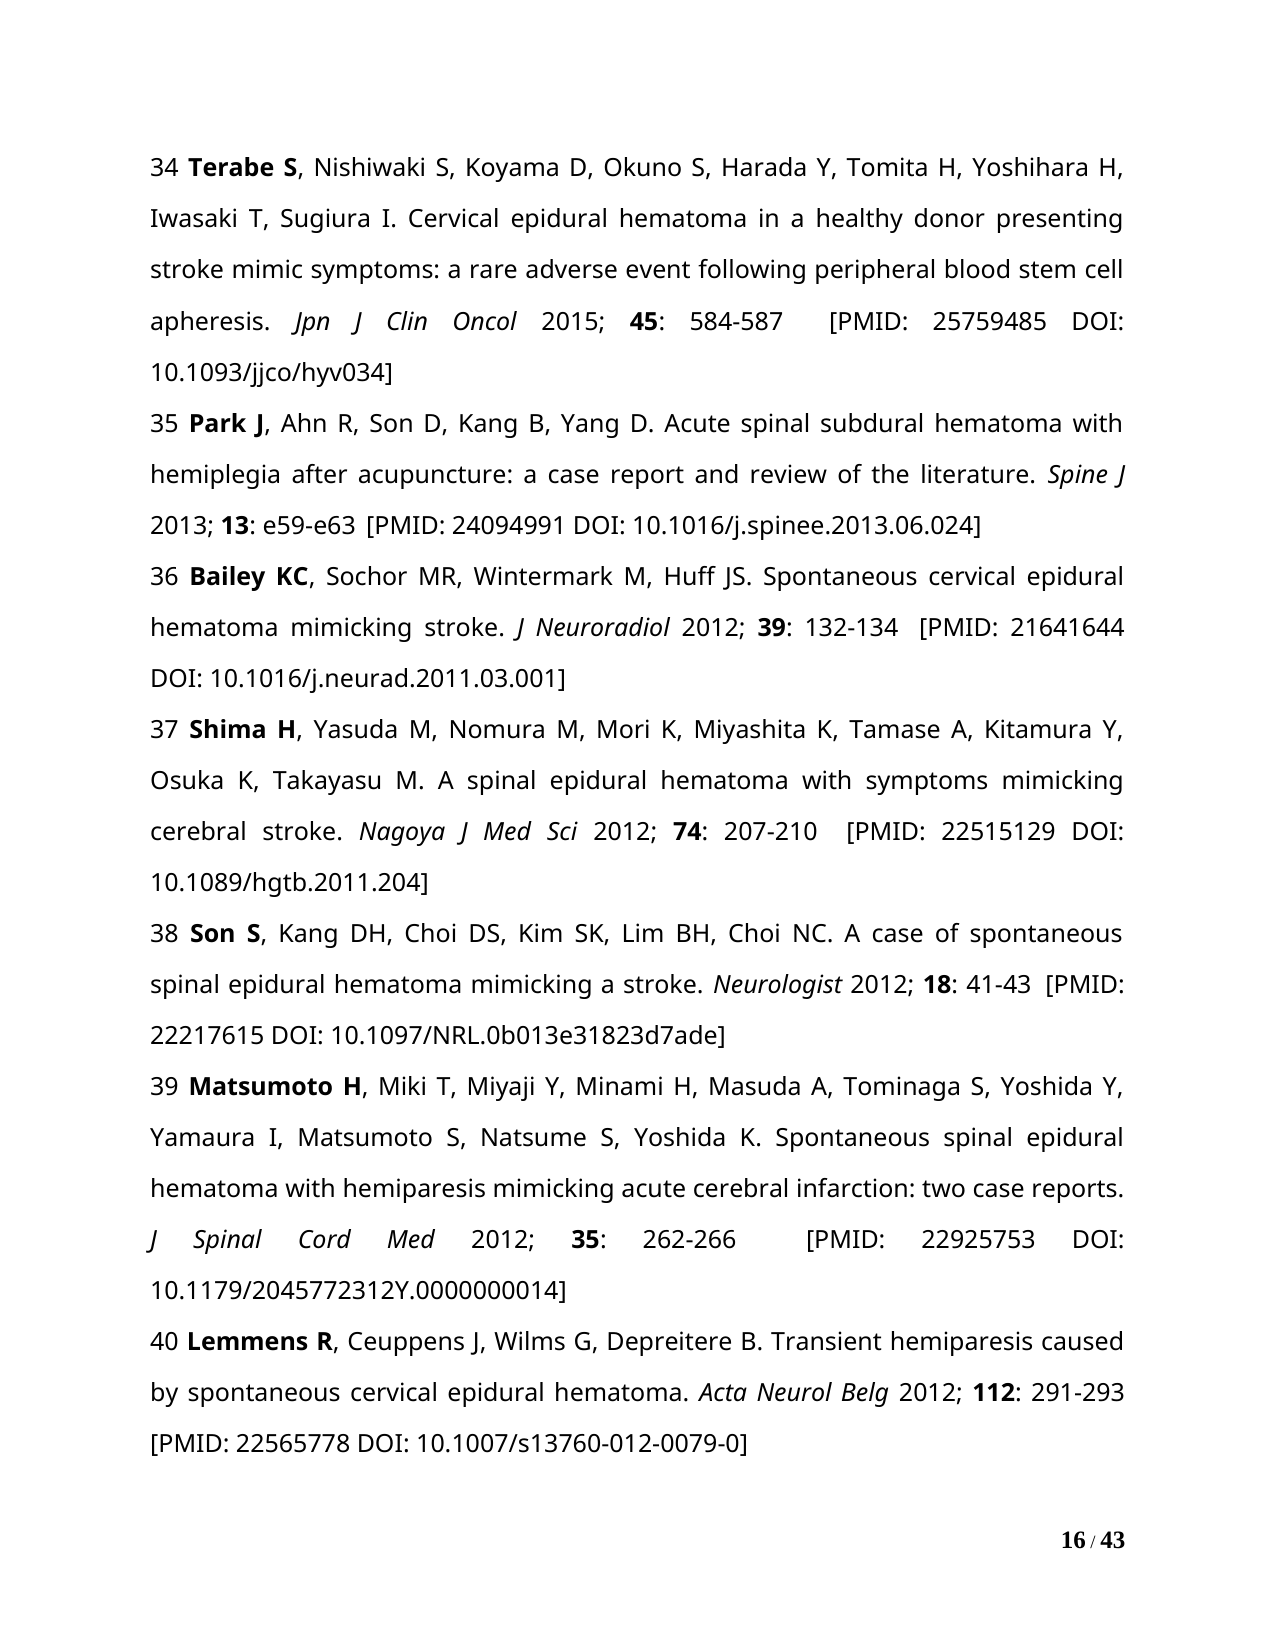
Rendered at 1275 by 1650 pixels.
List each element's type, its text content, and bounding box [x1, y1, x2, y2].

text 34 Terabe S, Nishiwaki S, Koyama D, Okuno S, Harada Y, Tomita H, Yoshihara H, Iwasaki T, Sugiura I. Cervical epidural hematoma in a healthy donor presenting stroke mimic symptoms: a rare adverse event following peripheral blood stem cell apheresis. Jpn J Clin Oncol 2015; 45: 584-587 [PMID: 25759485 DOI: 10.1093/jjco/hyv034] [150, 150, 1125, 388]
text 39 Matsumoto H, Miki T, Miyaji Y, Minami H, Masuda A, Tominaga S, Yoshida Y, Yamaura I, Matsumoto S, Natsume S, Yoshida K. Spontaneous spinal epidural hematoma with hemiparesis mimicking acute cerebral infarction: two case reports. J Spinal Cord Med 2012; 35: 262-266 [PMID: 22925753 DOI: 10.1179/2045772312Y.0000000014] [150, 1069, 1125, 1307]
text 38 Son S, Kang DH, Choi DS, Kim SK, Lim BH, Choi NC. A case of spontaneous spinal epidural hematoma mimicking a stroke. Neurologist 2012; 18: 41-43 [PMID: 22217615 DOI: 10.1097/NRL.0b013e31823d7ade] [150, 916, 1125, 1052]
text 35 Park J, Ahn R, Son D, Kang B, Yang D. Acute spinal subdural hematoma with hemiplegia after acupuncture: a case report and review of the literature. Spine J 2013; 13: e59-e63 [PMID: 24094991 DOI: 10.1016/j.spinee.2013.06.024] [150, 405, 1125, 541]
text 37 Shima H, Yasuda M, Nomura M, Mori K, Miyashita K, Tamase A, Kitamura Y, Osuka K, Takayasu M. A spinal epidural hematoma with symptoms mimicking cerebral stroke. Nagoya J Med Sci 2012; 74: 207-210 [PMID: 22515129 DOI: 10.1089/hgtb.2011.204] [150, 711, 1125, 899]
text 40 Lemmens R, Ceuppens J, Wilms G, Depreitere B. Transient hemiparesis caused by spontaneous cervical epidural hematoma. Acta Neurol Belg 2012; 112: 291-293 [PMID: 22565778 DOI: 10.1007/s13760-012-0079-0] [150, 1324, 1125, 1460]
text 36 Bailey KC, Sochor MR, Wintermark M, Huff JS. Spontaneous cervical epidural hematoma mimicking stroke. J Neuroradiol 2012; 39: 132-134 [PMID: 21641644 DOI: 10.1016/j.neurad.2011.03.001] [150, 558, 1125, 694]
